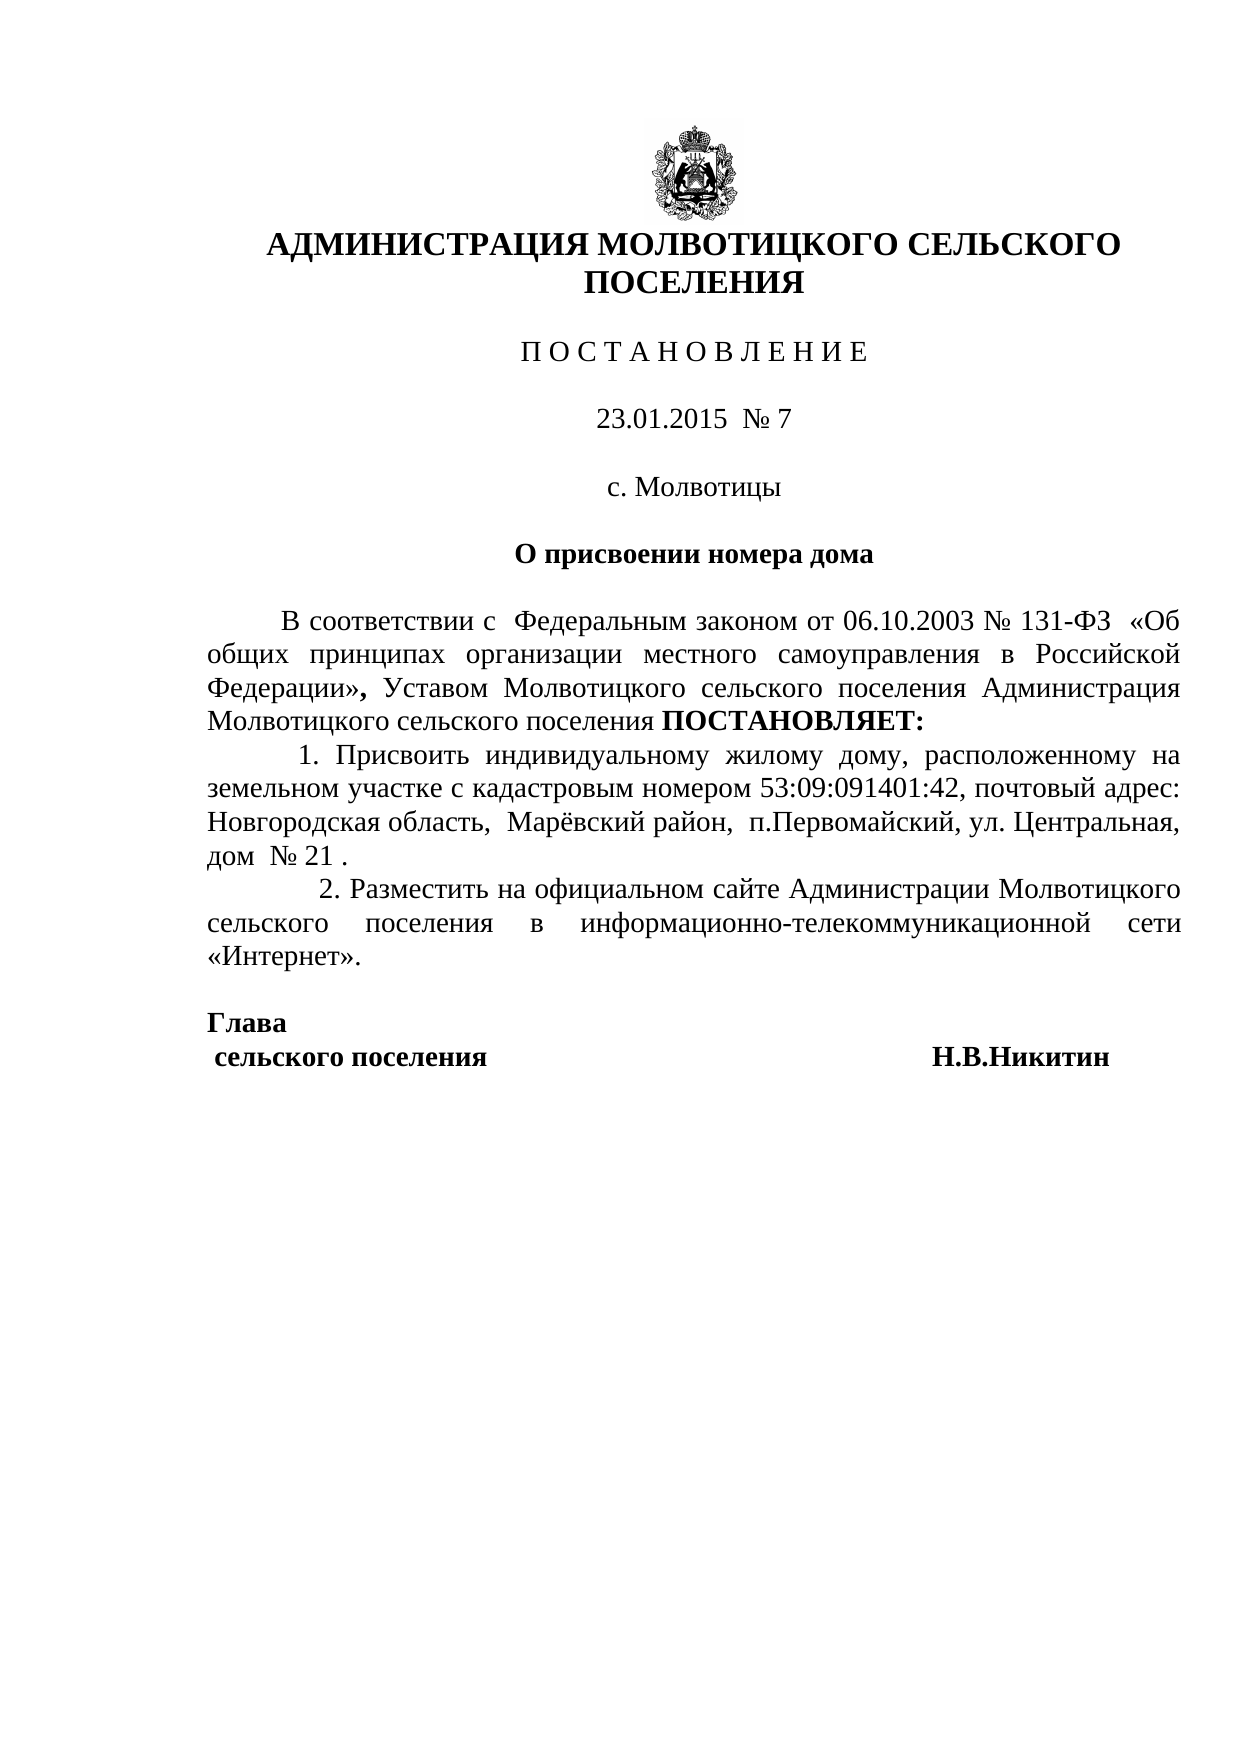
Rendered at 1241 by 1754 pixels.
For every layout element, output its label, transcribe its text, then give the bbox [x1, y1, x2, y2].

text АДМИНИСТРАЦИЯ МОЛВОТИЦКОГО СЕЛЬСКОГО ПОСЕЛЕНИЯ [207, 224, 1181, 301]
text сельского поселения Н.В.Никитин [207, 1039, 1181, 1072]
text 2. Разместить на официальном сайте Администрации Молвотицкого сельского поселения в информационно-телекоммуникационной сети «Интернет». [207, 871, 1182, 972]
text В соответствии с Федеральным законом от 06.10.2003 № 131-ФЗ «Об общих принципах организации местного самоуправления в Российской Федерации», Уставом Молвотицкого сельского поселения Администрация Молвотицкого сельского поселения ПОСТАНОВЛЯЕТ: [207, 603, 1181, 737]
text 1. Присвоить индивидуальному жилому дому, расположенному на земельном участке с кадастровым номером 53:09:091401:42, почтовый адрес: Новгородская область, Марёвский район, п.Первомайский, ул. Центральная, дом № 21 . [207, 737, 1181, 871]
text О присвоении номера дома [207, 536, 1181, 569]
text 23.01.2015 № 7 [207, 402, 1181, 435]
text Глава [207, 1005, 1181, 1039]
text с. Молвотицы [207, 469, 1181, 502]
text П О С Т А Н О В Л Е Н И Е [207, 334, 1181, 368]
